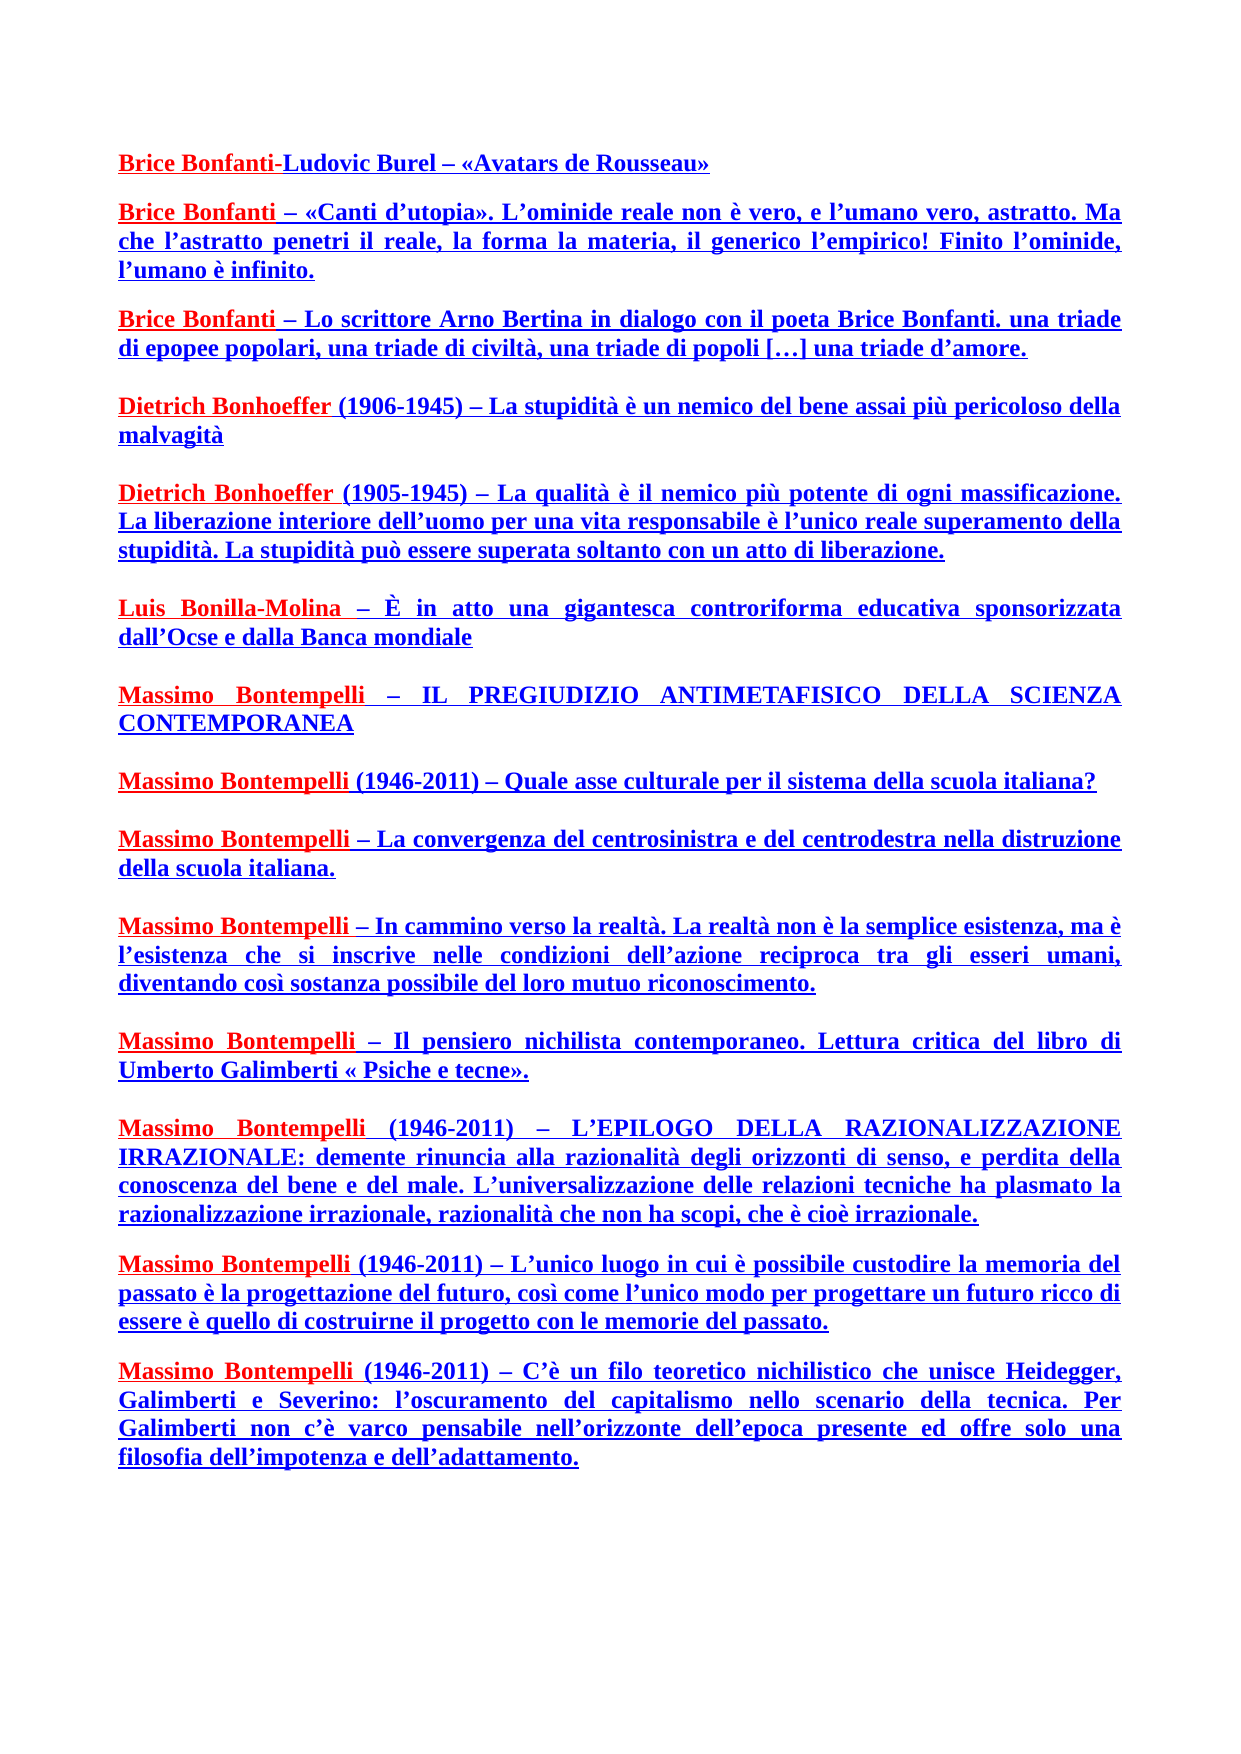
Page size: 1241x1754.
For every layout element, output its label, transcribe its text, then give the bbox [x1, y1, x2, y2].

subtitle Massimo Bontempelli (1946-2011) – C’è un filo teoretico nichilistico che unisce Heidegger, Galimberti e Severino: l’oscuramento del capitalismo nello scenario della tecnica. Per Galimberti non c’è varco pensabile nell’orizzonte dell’epoca presente ed offre solo una filosofia dell’impotenza e dell’adattamento. [118, 1382, 1122, 1410]
text Brice Bonfanti – Lo scrittore Arno Bertina in dialogo con il poeta Brice Bonfanti. una triade di epopee popolari, una triade di civiltà, una triade di popoli […] una triade d’amore. [118, 304, 1122, 329]
subtitle Massimo Bontempelli – Il pensiero nichilista contemporaneo. Lettura critica del libro di Umberto Galimberti « Psiche e tecne». [118, 1026, 1122, 1051]
subtitle Massimo Bontempelli (1946-2011) – C’è un filo teoretico nichilistico che unisce Heidegger, Galimberti e Severino: l’oscuramento del capitalismo nello scenario della tecnica. Per Galimberti non c’è varco pensabile nell’orizzonte dell’epoca presente ed offre solo una filosofia dell’impotenza e dell’adattamento. [118, 1356, 1122, 1381]
subtitle Massimo Bontempelli – In cammino verso la realtà. La realtà non è la semplice esistenza, ma è l’esistenza che si inscrive nelle condizioni dell’azione reciproca tra gli esseri umani, diventando così sostanza possibile del loro mutuo riconoscimento. [118, 966, 1122, 997]
subtitle Massimo Bontempelli – IL PREGIUDIZIO ANTIMETAFISICO DELLA SCIENZA CONTEMPORANEA [118, 680, 1122, 705]
subtitle Massimo Bontempelli – La convergenza del centrosinistra e del centrodestra nella distruzione della scuola italiana. [118, 824, 1122, 849]
text Brice Bonfanti-Ludovic Burel – «Avatars de Rousseau» [118, 148, 1122, 176]
subtitle Massimo Bontempelli (1946-2011) – L’EPILOGO DELLA RAZIONALIZZAZIONE IRRAZIONALE: demente rinuncia alla razionalità degli orizzonti di senso, e perdita della conoscenza del bene e del male. L’universalizzazione delle relazioni tecniche ha plasmato la razionalizzazione irrazionale, razionalità che non ha scopi, che è cioè irrazionale. [118, 1197, 1122, 1228]
subtitle Massimo Bontempelli – IL PREGIUDIZIO ANTIMETAFISICO DELLA SCIENZA CONTEMPORANEA [118, 706, 1122, 737]
subtitle Massimo Bontempelli (1946-2011) – L’unico luogo in cui è possibile custodire la memoria del passato è la progettazione del futuro, così come l’unico modo per progettare un futuro ricco di essere è quello di costruirne il progetto con le memorie del passato. [118, 1249, 1122, 1335]
subtitle Massimo Bontempelli (1946-2011) – C’è un filo teoretico nichilistico che unisce Heidegger, Galimberti e Severino: l’oscuramento del capitalismo nello scenario della tecnica. Per Galimberti non c’è varco pensabile nell’orizzonte dell’epoca presente ed offre solo una filosofia dell’impotenza e dell’adattamento. [118, 1411, 1122, 1438]
subtitle Dietrich Bonhoeffer (1905-1945) – La qualità è il nemico più potente di ogni massificazione. La liberazione interiore dell’uomo per una vita responsabile è l’unico reale superamento della stupidità. La stupidità può essere superata soltanto con un atto di liberazione. [118, 504, 1122, 531]
text Brice Bonfanti – Lo scrittore Arno Bertina in dialogo con il poeta Brice Bonfanti. una triade di epopee popolari, una triade di civiltà, una triade di popoli […] una triade d’amore. [118, 331, 1122, 362]
subtitle Massimo Bontempelli (1946-2011) – L’EPILOGO DELLA RAZIONALIZZAZIONE IRRAZIONALE: demente rinuncia alla razionalità degli orizzonti di senso, e perdita della conoscenza del bene e del male. L’universalizzazione delle relazioni tecniche ha plasmato la razionalizzazione irrazionale, razionalità che non ha scopi, che è cioè irrazionale. [118, 1168, 1122, 1196]
subtitle Massimo Bontempelli – In cammino verso la realtà. La realtà non è la semplice esistenza, ma è l’esistenza che si inscrive nelle condizioni dell’azione reciproca tra gli esseri umani, diventando così sostanza possibile del loro mutuo riconoscimento. [118, 911, 1122, 965]
subtitle Luis Bonilla-Molina – È in atto una gigantesca controriforma educativa sponsorizzata dall’Ocse e dalla Banca mondiale [118, 619, 1122, 651]
subtitle Brice Bonfanti – «Canti d’utopia». L’ominide reale non è vero, e l’umano vero, astratto. Ma che l’astratto penetri il reale, la forma la materia, il generico l’empirico! Finito l’ominide, l’umano è infinito. [118, 224, 1122, 251]
subtitle Massimo Bontempelli (1946-2011) – L’EPILOGO DELLA RAZIONALIZZAZIONE IRRAZIONALE: demente rinuncia alla razionalità degli orizzonti di senso, e perdita della conoscenza del bene e del male. L’universalizzazione delle relazioni tecniche ha plasmato la razionalizzazione irrazionale, razionalità che non ha scopi, che è cioè irrazionale. [118, 1139, 1122, 1167]
subtitle Brice Bonfanti – «Canti d’utopia». L’ominide reale non è vero, e l’umano vero, astratto. Ma che l’astratto penetri il reale, la forma la materia, il generico l’empirico! Finito l’ominide, l’umano è infinito. [118, 252, 1122, 283]
subtitle Massimo Bontempelli (1946-2011) – Quale asse culturale per il sistema della scuola italiana? [118, 766, 1122, 795]
subtitle Massimo Bontempelli (1946-2011) – L’EPILOGO DELLA RAZIONALIZZAZIONE IRRAZIONALE: demente rinuncia alla razionalità degli orizzonti di senso, e perdita della conoscenza del bene e del male. L’universalizzazione delle relazioni tecniche ha plasmato la razionalizzazione irrazionale, razionalità che non ha scopi, che è cioè irrazionale. [118, 1113, 1122, 1138]
subtitle Luis Bonilla-Molina – È in atto una gigantesca controriforma educativa sponsorizzata dall’Ocse e dalla Banca mondiale [118, 593, 1122, 618]
subtitle Dietrich Bonhoeffer (1906-1945) – La stupidità è un nemico del bene assai più pericoloso della malvagità [118, 391, 1122, 448]
subtitle Massimo Bontempelli – Il pensiero nichilista contemporaneo. Lettura critica del libro di Umberto Galimberti « Psiche e tecne». [118, 1053, 1122, 1084]
subtitle Dietrich Bonhoeffer (1905-1945) – La qualità è il nemico più potente di ogni massificazione. La liberazione interiore dell’uomo per una vita responsabile è l’unico reale superamento della stupidità. La stupidità può essere superata soltanto con un atto di liberazione. [118, 478, 1122, 503]
subtitle Massimo Bontempelli – La convergenza del centrosinistra e del centrodestra nella distruzione della scuola italiana. [118, 851, 1122, 882]
subtitle Massimo Bontempelli (1946-2011) – C’è un filo teoretico nichilistico che unisce Heidegger, Galimberti e Severino: l’oscuramento del capitalismo nello scenario della tecnica. Per Galimberti non c’è varco pensabile nell’orizzonte dell’epoca presente ed offre solo una filosofia dell’impotenza e dell’adattamento. [118, 1440, 1122, 1471]
subtitle Dietrich Bonhoeffer (1905-1945) – La qualità è il nemico più potente di ogni massificazione. La liberazione interiore dell’uomo per una vita responsabile è l’unico reale superamento della stupidità. La stupidità può essere superata soltanto con un atto di liberazione. [118, 533, 1122, 564]
subtitle Brice Bonfanti – «Canti d’utopia». L’ominide reale non è vero, e l’umano vero, astratto. Ma che l’astratto penetri il reale, la forma la materia, il generico l’empirico! Finito l’ominide, l’umano è infinito. [118, 197, 1122, 222]
